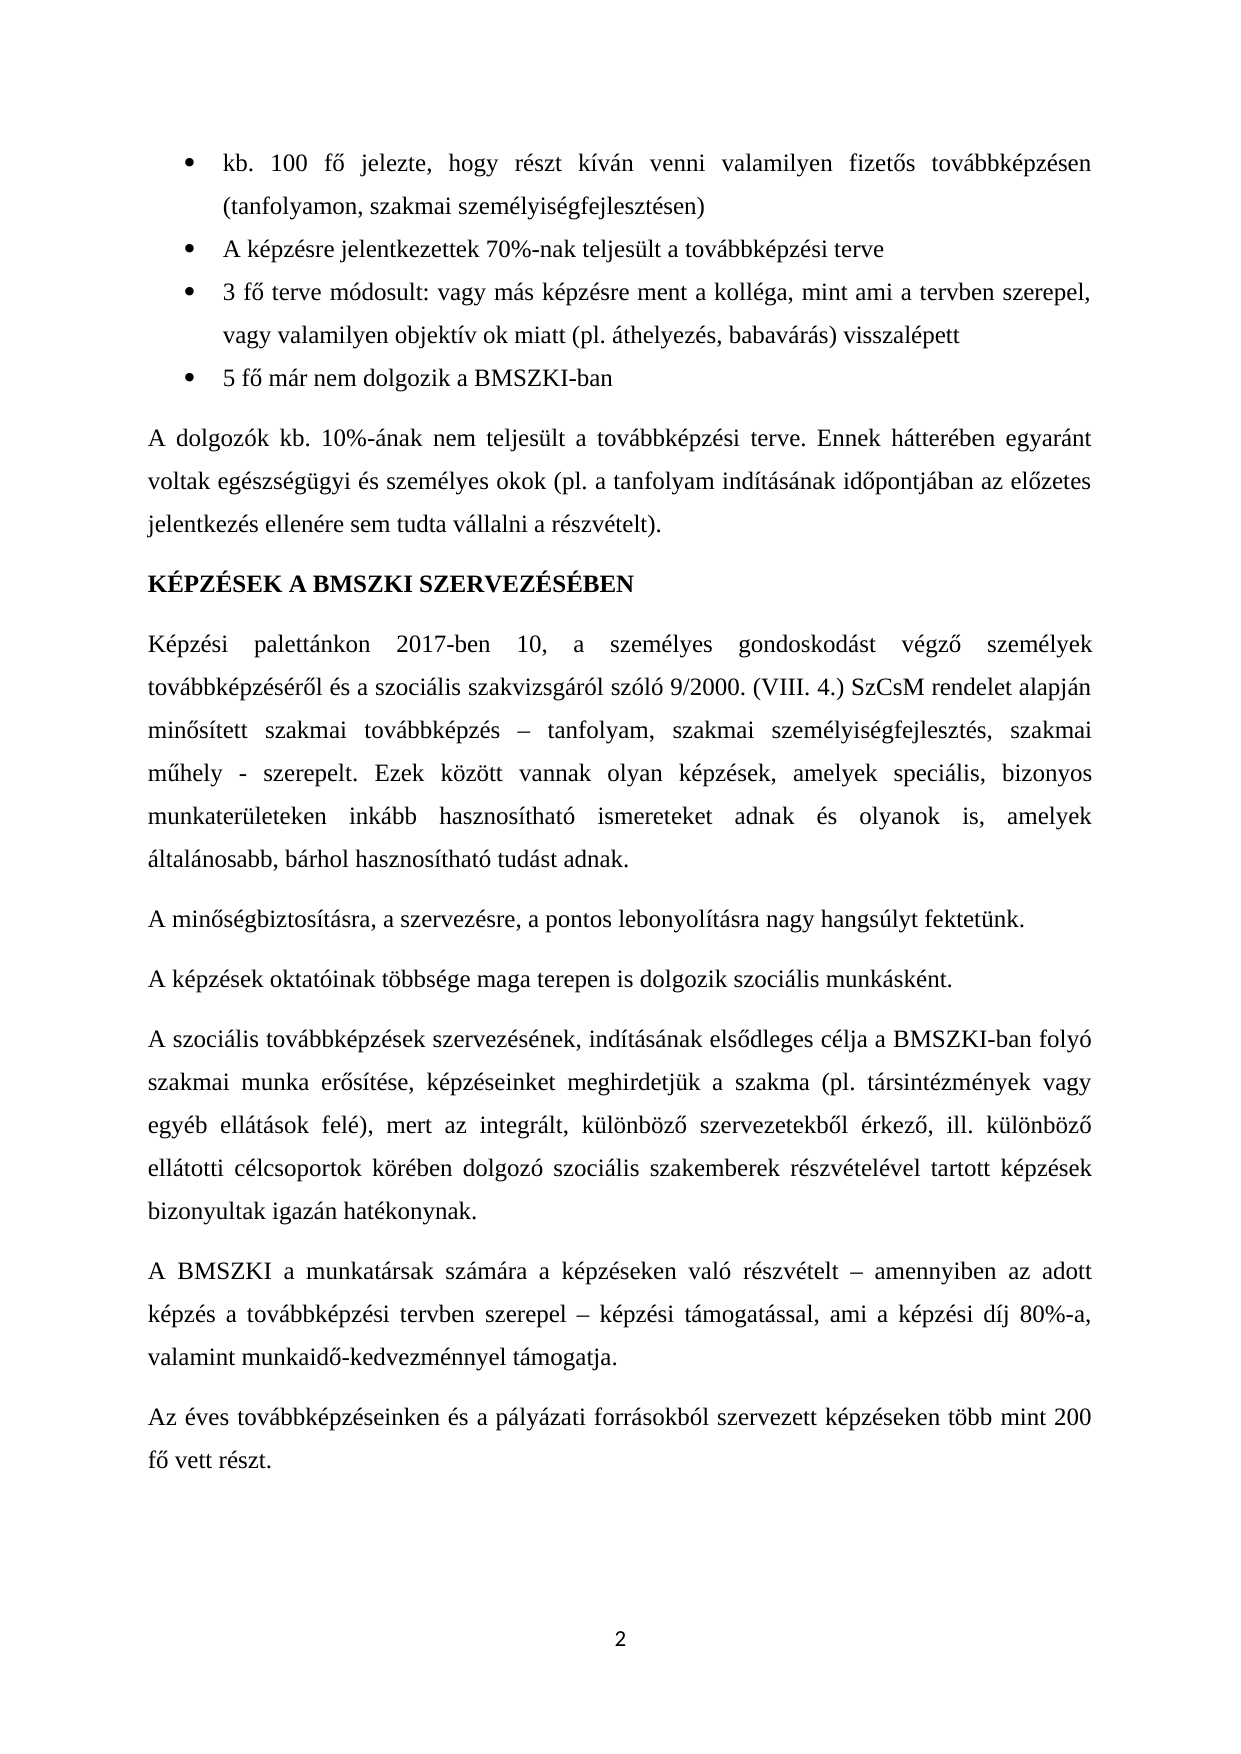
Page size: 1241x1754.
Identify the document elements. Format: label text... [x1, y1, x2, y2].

list kb. 100 fő jelezte, hogy részt kíván venni valamilyen fizetős továbbképzésen (tanfolyamon, szakmai személyiségfejlesztésen) [185, 148, 1093, 219]
text KÉPZÉSEK A BMSZKI SZERVEZÉSÉBEN [148, 569, 1093, 598]
text Képzési palettánkon 2017-ben 10, a személyes gondoskodást végző személyek továbbképzéséről és a szociális szakvizsgáról szóló 9/2000. (VIII. 4.) SzCsM rendelet alapján minősített szakmai továbbképzés – tanfolyam, szakmai személyiségfejlesztés, szakmai műhely - szerepelt. Ezek között vannak olyan képzések, amelyek speciális, bizonyos munkaterületeken inkább hasznosítható ismereteket adnak és olyanok is, amelyek általánosabb, bárhol hasznosítható tudást adnak. [148, 629, 1093, 873]
text A képzések oktatóinak többsége maga terepen is dolgozik szociális munkásként. [148, 964, 1093, 993]
text A BMSZKI a munkatársak számára a képzéseken való részvételt – amennyiben az adott képzés a továbbképzési tervben szerepel – képzési támogatással, ami a képzési díj 80%-a, valamint munkaidő-kedvezménnyel támogatja. [148, 1256, 1093, 1371]
text A dolgozók kb. 10%-ának nem teljesült a továbbképzési terve. Ennek hátterében egyaránt voltak egészségügyi és személyes okok (pl. a tanfolyam indításának időpontjában az előzetes jelentkezés ellenére sem tudta vállalni a részvételt). [148, 423, 1093, 538]
text A minőségbiztosításra, a szervezésre, a pontos lebonyolításra nagy hangsúlyt fektetünk. [148, 904, 1093, 933]
text A szociális továbbképzések szervezésének, indításának elsődleges célja a BMSZKI-ban folyó szakmai munka erősítése, képzéseinket meghirdetjük a szakma (pl. társintézmények vagy egyéb ellátások felé), mert az integrált, különböző szervezetekből érkező, ill. különböző ellátotti célcsoportok körében dolgozó szociális szakemberek részvételével tartott képzések bizonyultak igazán hatékonynak. [148, 1024, 1093, 1225]
list A képzésre jelentkezettek 70%-nak teljesült a továbbképzési terve [185, 234, 1093, 263]
list 3 fő terve módosult: vagy más képzésre ment a kolléga, mint ami a tervben szerepel, vagy valamilyen objektív ok miatt (pl. áthelyezés, babavárás) visszalépett [185, 277, 1093, 349]
list 5 fő már nem dolgozik a BMSZKI-ban [185, 363, 1093, 392]
text Az éves továbbképzéseinken és a pályázati forrásokból szervezett képzéseken több mint 200 fő vett részt. [148, 1402, 1093, 1474]
